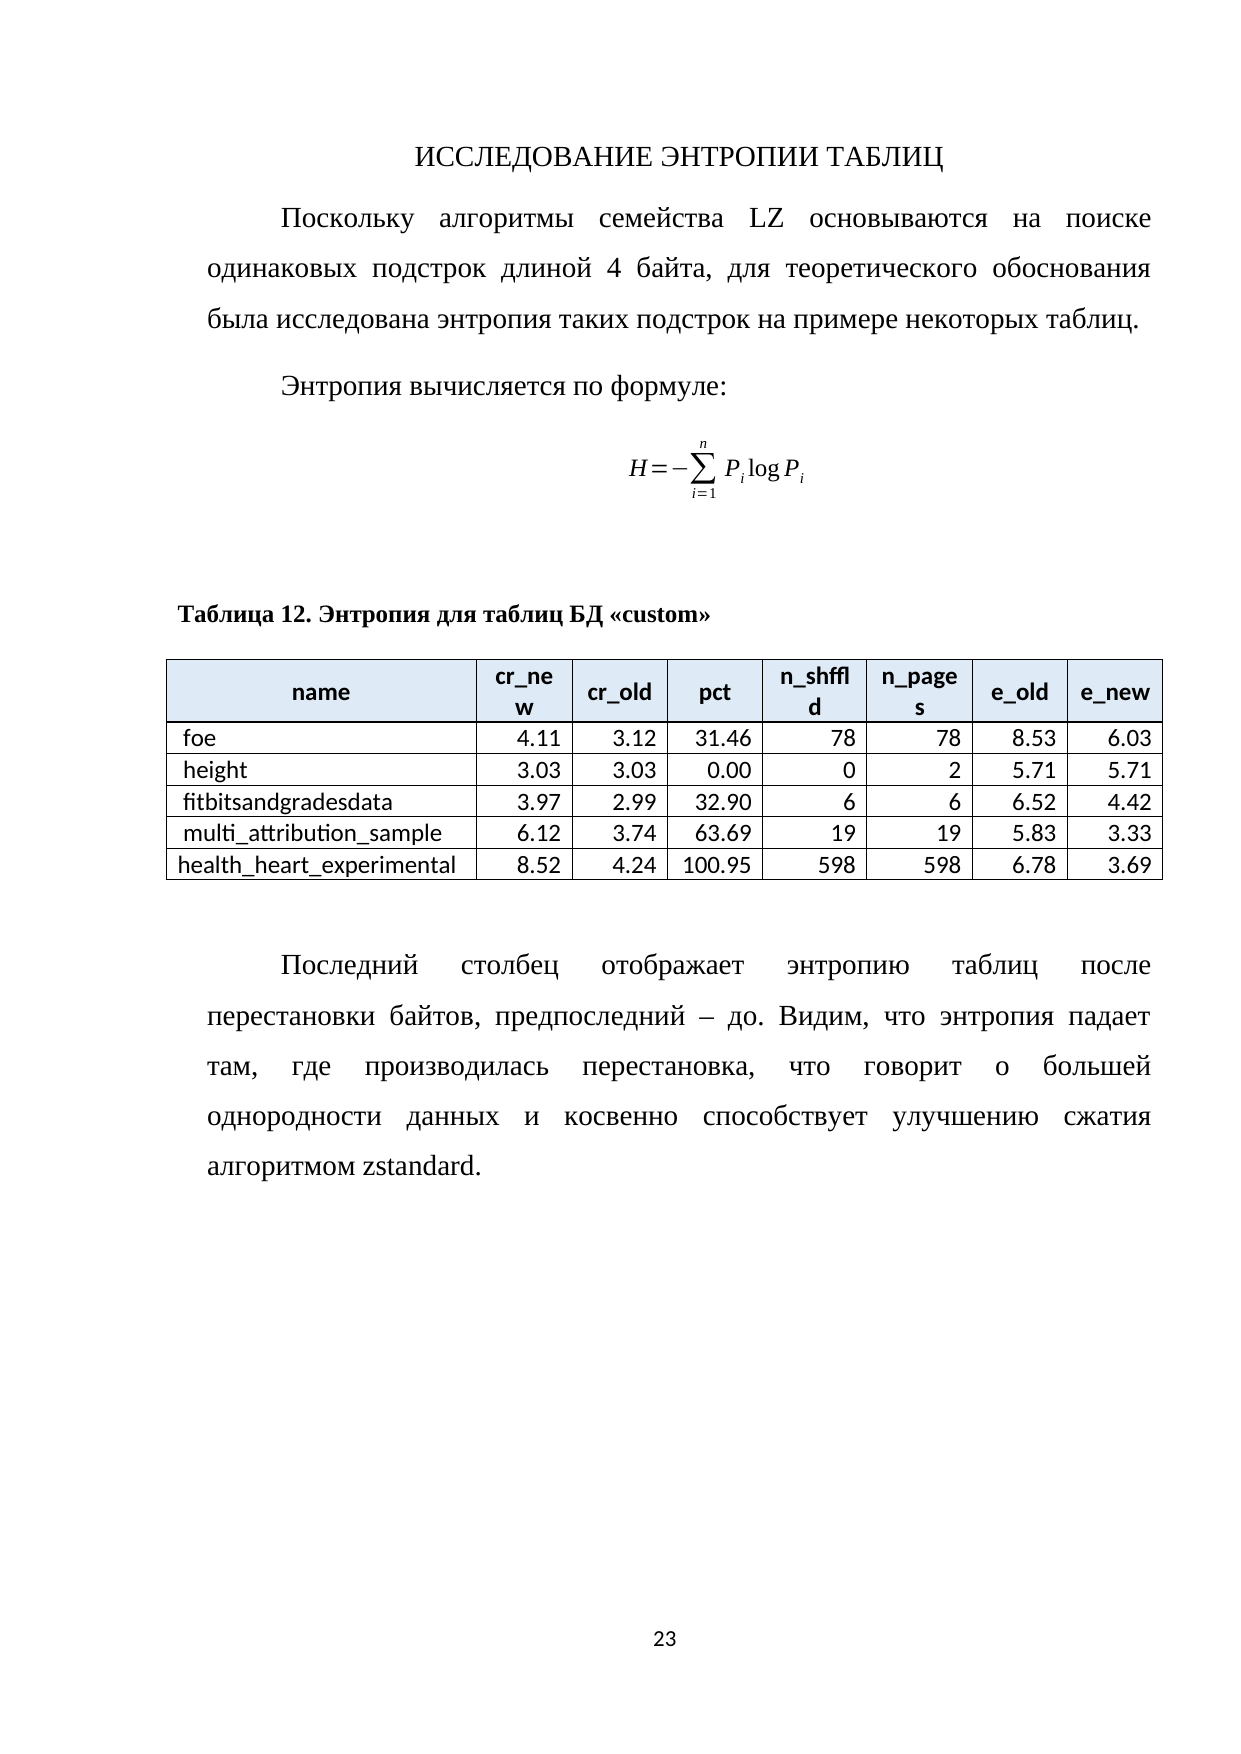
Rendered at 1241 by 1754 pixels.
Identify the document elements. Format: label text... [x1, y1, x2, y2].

table_cell 3.69 [1068, 849, 1162, 879]
table_cell 2 [867, 754, 972, 784]
table_cell 4.42 [1068, 786, 1162, 816]
table_cell 4.24 [573, 849, 667, 879]
table_cell 8.53 [973, 723, 1067, 753]
table_cell 6.03 [1068, 723, 1162, 753]
table_cell 19 [867, 817, 972, 848]
table_cell 3.74 [573, 817, 667, 848]
table_cell 0 [763, 754, 866, 784]
text Таблица 12. Энтропия для таблиц БД «custom» [177, 599, 1152, 628]
table_header name [167, 660, 476, 721]
table_header n_pages [867, 660, 972, 721]
table_cell 5.71 [973, 754, 1067, 784]
table_cell 3.03 [573, 754, 667, 784]
table_cell 6.78 [973, 849, 1067, 879]
table_cell 5.71 [1068, 754, 1162, 784]
table_cell 8.52 [477, 849, 572, 879]
table_header cr_new [477, 660, 572, 721]
text Энтропия вычисляется по формуле: [207, 368, 1152, 401]
table_cell 6 [763, 786, 866, 816]
table_cell 5.83 [973, 817, 1067, 848]
table_cell 3.97 [477, 786, 572, 816]
table_cell 32.90 [668, 786, 762, 816]
table_header n_shffld [763, 660, 866, 721]
table_cell 4.11 [477, 723, 572, 753]
table_cell 6.52 [973, 786, 1067, 816]
table_cell health_heart_experimental [167, 849, 476, 879]
table_cell foe [167, 723, 476, 753]
table_cell 100.95 [668, 849, 762, 879]
table_cell 3.33 [1068, 817, 1162, 848]
text Последний столбец отображает энтропию таблиц после перестановки байтов, предпоследний – до. Видим, что энтропия падает там, где производилась перестановка, что говорит о большей однородности данных и косвенно способствует улучшению сжатия алгоритмом zstandard. [207, 947, 1152, 1182]
table_cell 63.69 [668, 817, 762, 848]
table_cell 598 [763, 849, 866, 879]
table_cell 6.12 [477, 817, 572, 848]
table_cell height [167, 754, 476, 784]
table_header e_new [1068, 660, 1162, 721]
subtitle ИССЛЕДОВАНИЕ ЭНТРОПИИ ТАБЛИЦ [207, 139, 1152, 172]
table_cell 6 [867, 786, 972, 816]
table_cell 2.99 [573, 786, 667, 816]
table_cell multi_attribution_sample [167, 817, 476, 848]
table_cell 3.12 [573, 723, 667, 753]
table_cell 3.03 [477, 754, 572, 784]
table_header e_old [973, 660, 1067, 721]
table_header pct [668, 660, 762, 721]
table_cell 78 [763, 723, 866, 753]
table_cell 0.00 [668, 754, 762, 784]
table_cell 19 [763, 817, 866, 848]
table_cell 598 [867, 849, 972, 879]
text Поскольку алгоритмы семейства LZ основываются на поиске одинаковых подстрок длиной 4 байта, для теоретического обоснования была исследована энтропия таких подстрок на примере некоторых таблиц. [207, 200, 1152, 334]
table_cell fitbitsandgradesdata [167, 786, 476, 816]
table_header cr_old [573, 660, 667, 721]
table_cell 31.46 [668, 723, 762, 753]
table_cell 78 [867, 723, 972, 753]
